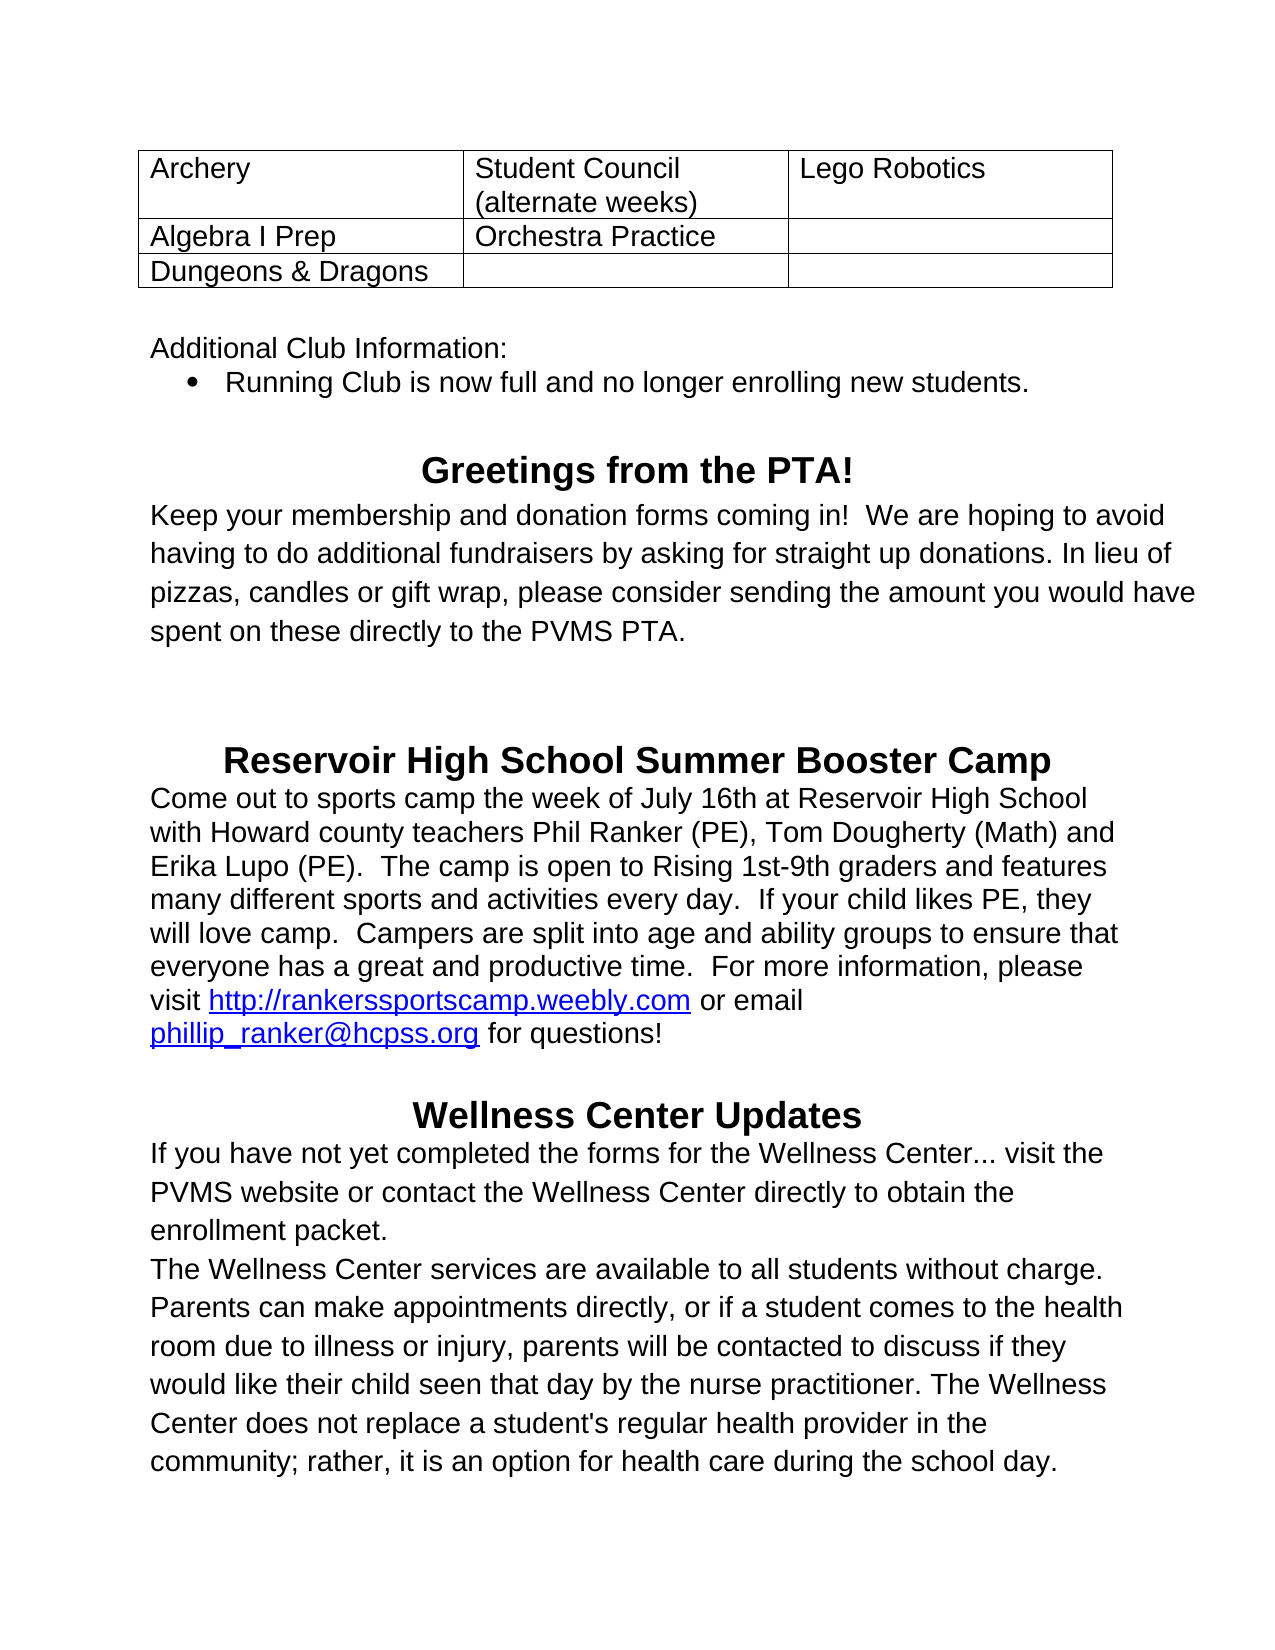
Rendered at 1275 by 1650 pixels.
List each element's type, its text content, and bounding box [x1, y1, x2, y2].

text Additional Club Information: [150, 331, 1125, 365]
table_cell [789, 254, 1112, 287]
table_cell [789, 219, 1112, 253]
text Wellness Center Updates [150, 1093, 1125, 1136]
table_cell Archery [139, 151, 463, 218]
text If you have not yet completed the forms for the Wellness Center... visit the PVMS website or contact the Wellness Center directly to obtain the enrollment packet. [150, 1136, 1125, 1247]
text Come out to sports camp the week of July 16th at Reservoir High School with Howard county teachers Phil Ranker (PE), Tom Dougherty (Math) and Erika Lupo (PE). The camp is open to Rising 1st-9th graders and features many different sports and activities every day. If your child likes PE, they will love camp. Campers are split into age and ability groups to ensure that everyone has a great and productive time. For more information, please visit http://rankerssportscamp.weebly.com or email phillip_ranker@hcpss.org for questions! [150, 781, 1125, 1050]
text Keep your membership and donation forms coming in! We are hoping to avoid having to do additional fundraisers by asking for straight up donations. In lieu of pizzas, candles or gift wrap, please consider sending the amount you would have spent on these directly to the PVMS PTA. [150, 498, 1200, 647]
list Running Club is now full and no longer enrolling new students. [187, 365, 1125, 399]
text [150, 1252, 1125, 1478]
table_cell [464, 254, 788, 287]
table_cell Orchestra Practice [464, 219, 788, 253]
table_cell Student Council (alternate weeks) [464, 151, 788, 218]
table_cell Algebra I Prep [139, 219, 463, 253]
table_cell Dungeons & Dragons [139, 254, 463, 287]
table_cell Lego Robotics [789, 151, 1112, 218]
text Reservoir High School Summer Booster Camp [150, 738, 1125, 781]
text Greetings from the PTA! [150, 448, 1125, 491]
